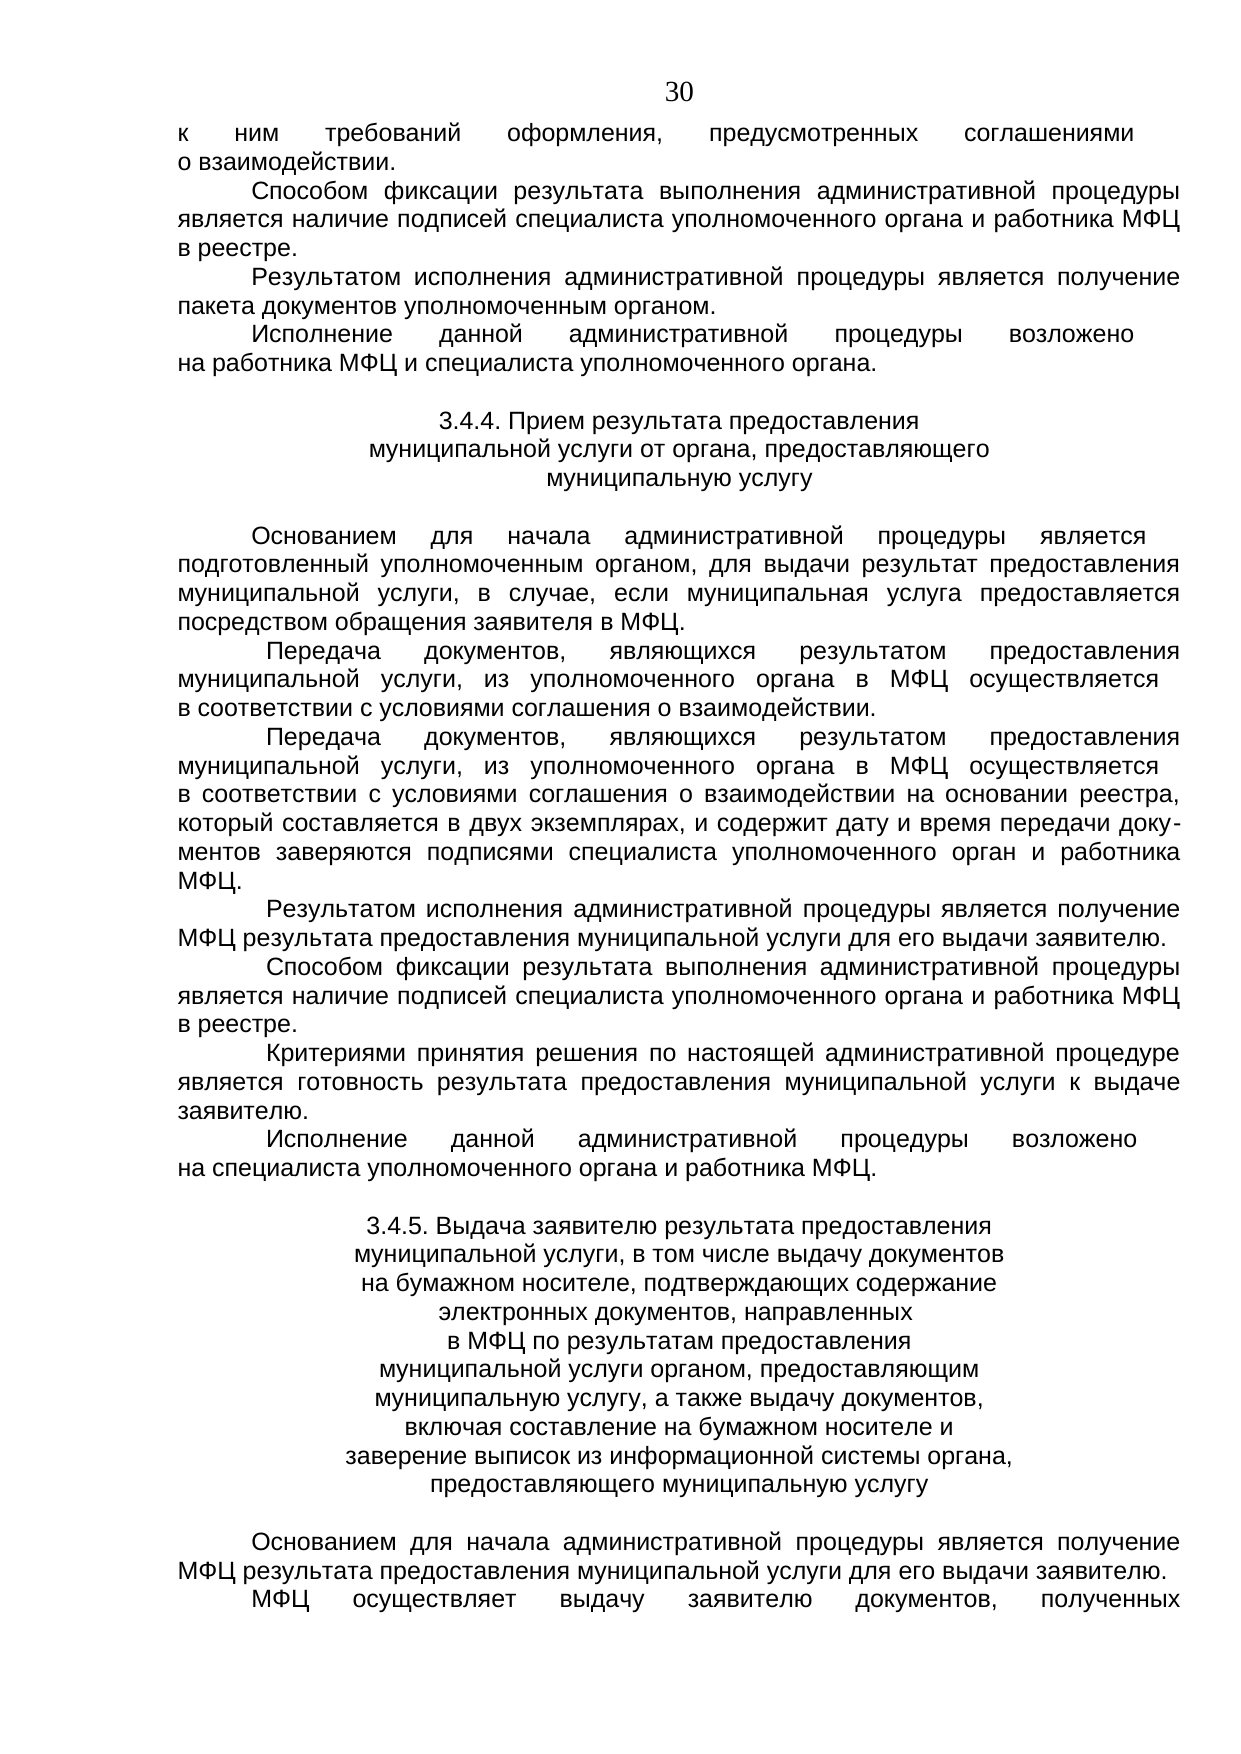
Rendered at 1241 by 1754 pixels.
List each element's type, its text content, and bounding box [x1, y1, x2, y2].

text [177, 118, 1181, 176]
text электронных документов, направленных в МФЦ по результатам предоставления [177, 1297, 1181, 1354]
text Исполнение данной административной процедуры возложено на специалиста уполномоченного органа и работника МФЦ. [177, 1124, 1181, 1182]
text заверение выписок из информационной системы органа, [177, 1441, 1181, 1469]
text муниципальную услугу, а также выдачу документов, [177, 1383, 1181, 1412]
text Способом фиксации результата выполнения административной процедуры является наличие подписей специалиста уполномоченного органа и работника МФЦ в реестре. [177, 952, 1181, 1038]
text предоставляющего муниципальную услугу [177, 1469, 1181, 1498]
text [177, 1584, 1181, 1613]
text Критериями принятия решения по настоящей административной процедуре является готовность результата предоставления муниципальной услуги к выдаче заявителю. [177, 1038, 1181, 1124]
text 3.4.4. Прием результата предоставления [177, 406, 1181, 434]
text муниципальную услугу [177, 463, 1181, 492]
text Передача документов, являющихся результатом предоставления муниципальной услуги, из уполномоченного органа в МФЦ осуществляется в соответствии с условиями соглашения о взаимодействии на основании реестра, который составляется в двух экземплярах, и содержит дату и время передачи документов заверяются подписями специалиста уполномоченного орган и работника МФЦ. [177, 722, 1181, 894]
text муниципальной услуги от органа, предоставляющего [177, 434, 1181, 463]
text Результатом исполнения административной процедуры является получение МФЦ результата предоставления муниципальной услуги для его выдачи заявителю. [177, 894, 1181, 952]
text муниципальной услуги органом, предоставляющим [177, 1354, 1181, 1383]
text на бумажном носителе, подтверждающих содержание [177, 1268, 1181, 1297]
text Исполнение данной административной процедуры возложено на работника МФЦ и специалиста уполномоченного органа. [177, 319, 1181, 377]
text Передача документов, являющихся результатом предоставления муниципальной услуги, из уполномоченного органа в МФЦ осуществляется в соответствии с условиями соглашения о взаимодействии. [177, 636, 1181, 722]
text 3.4.5. Выдача заявителю результата предоставления [177, 1211, 1181, 1239]
text Основанием для начала административной процедуры является подготовленный уполномоченным органом, для выдачи результат предоставления муниципальной услуги, в случае, если муниципальная услуга предоставляется посредством обращения заявителя в МФЦ. [177, 521, 1181, 636]
text Результатом исполнения административной процедуры является получение пакета документов уполномоченным органом. [177, 262, 1181, 319]
text муниципальной услуги, в том числе выдачу документов [177, 1239, 1181, 1268]
text Способом фиксации результата выполнения административной процедуры является наличие подписей специалиста уполномоченного органа и работника МФЦ в реестре. [177, 176, 1181, 262]
text включая составление на бумажном носителе и [177, 1412, 1181, 1441]
text Основанием для начала административной процедуры является получение МФЦ результата предоставления муниципальной услуги для его выдачи заявителю. [177, 1527, 1181, 1584]
